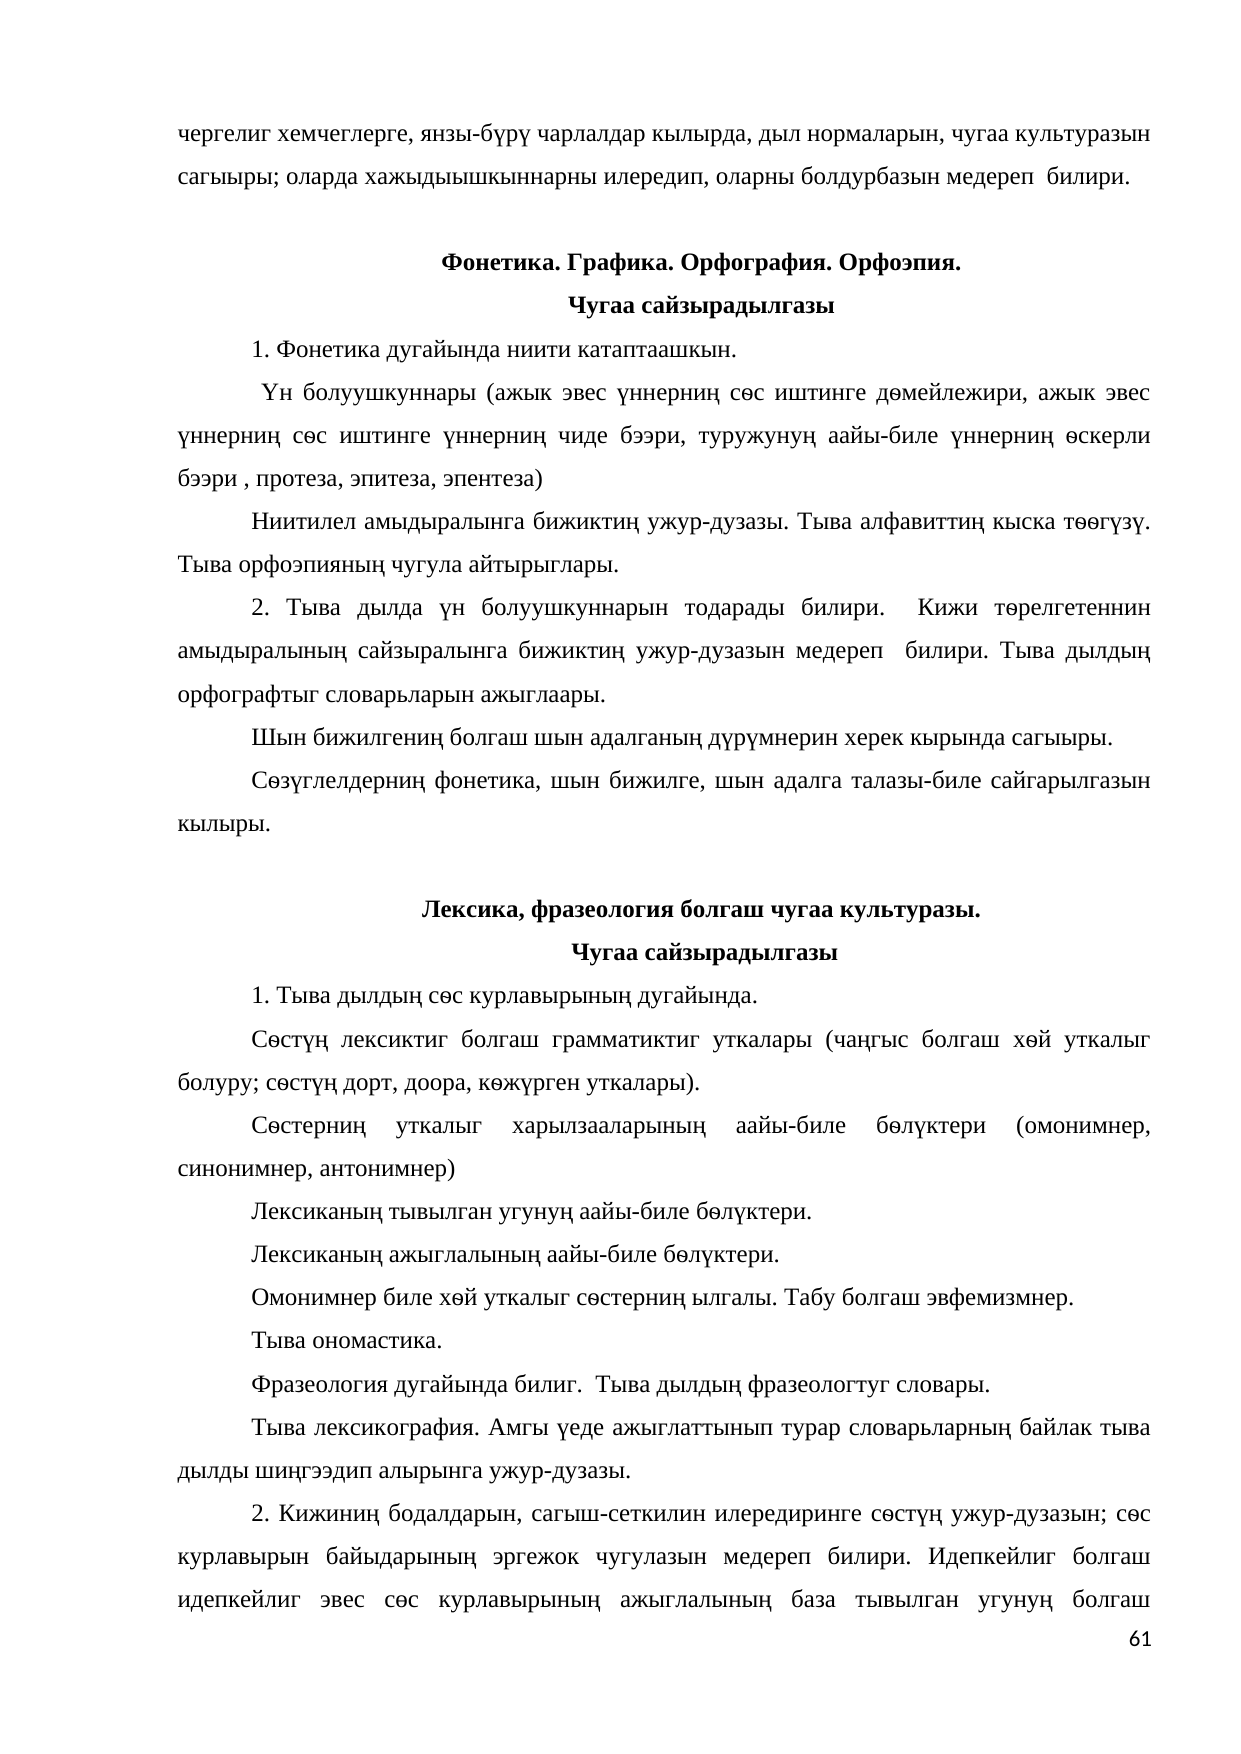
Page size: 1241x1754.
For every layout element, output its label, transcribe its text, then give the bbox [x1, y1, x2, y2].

text Лексиканың тывылган угунуң аайы-биле бѳлүктери. [177, 1196, 1152, 1225]
text Тыва ономастика. [177, 1326, 1152, 1354]
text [177, 1498, 1152, 1613]
text Лексика, фразеология болгаш чугаа культуразы. [177, 894, 1152, 923]
text Сѳстерниң уткалыг харылзааларының аайы-биле бѳлүктери (омонимнер, синонимнер, антонимнер) [177, 1110, 1152, 1182]
text Чугаа сайзырадылгазы [177, 937, 1152, 966]
text 2. Тыва дылда үн болуушкуннарын тодарады билири. Кижи тѳрелгетеннин амыдыралының сайзыралынга бижиктиң ужур-дузазын медереп билири. Тыва дылдың орфографтыг словарьларын ажыглаары. [177, 592, 1152, 707]
text Сѳзүглелдерниң фонетика, шын бижилге, шын адалга талазы-биле сайгарылгазын кылыры. [177, 765, 1152, 837]
text Сѳстүң лексиктиг болгаш грамматиктиг уткалары (чаңгыс болгаш хѳй уткалыг болуру; сѳстүң дорт, доора, кѳжүрген уткалары). [177, 1024, 1152, 1096]
text 1. Тыва дылдың сѳс курлавырының дугайында. [177, 981, 1152, 1009]
text Ниитилел амыдыралынга бижиктиң ужур-дузазы. Тыва алфавиттиң кыска тѳѳгүзү. Тыва орфоэпияның чугула айтырыглары. [177, 506, 1152, 578]
text Үн болуушкуннары (ажык эвес үннерниң сѳс иштинге дѳмейлежири, ажык эвес үннерниң сѳс иштинге үннерниң чиде бээри, туружунуң аайы-биле үннерниң ѳскерли бээри , протеза, эпитеза, эпентеза) [177, 377, 1152, 492]
text Лексиканың ажыглалының аайы-биле бѳлүктери. [177, 1239, 1152, 1268]
text 1. Фонетика дугайында ниити катаптаашкын. [177, 334, 1152, 362]
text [177, 118, 1152, 190]
text Чугаа сайзырадылгазы [177, 291, 1152, 319]
text Омонимнер биле хѳй уткалыг сѳстерниң ылгалы. Табу болгаш эвфемизмнер. [177, 1282, 1152, 1311]
text Фонетика. Графика. Орфография. Орфоэпия. [177, 247, 1152, 276]
text Фразеология дугайында билиг. Тыва дылдың фразеологтуг словары. [177, 1369, 1152, 1397]
text Шын бижилгениң болгаш шын адалганың дүрүмнерин херек кырында сагыыры. [177, 722, 1152, 751]
text Тыва лексикография. Амгы үеде ажыглаттынып турар словарьларның байлак тыва дылды шиңгээдип алырынга ужур-дузазы. [177, 1412, 1152, 1484]
